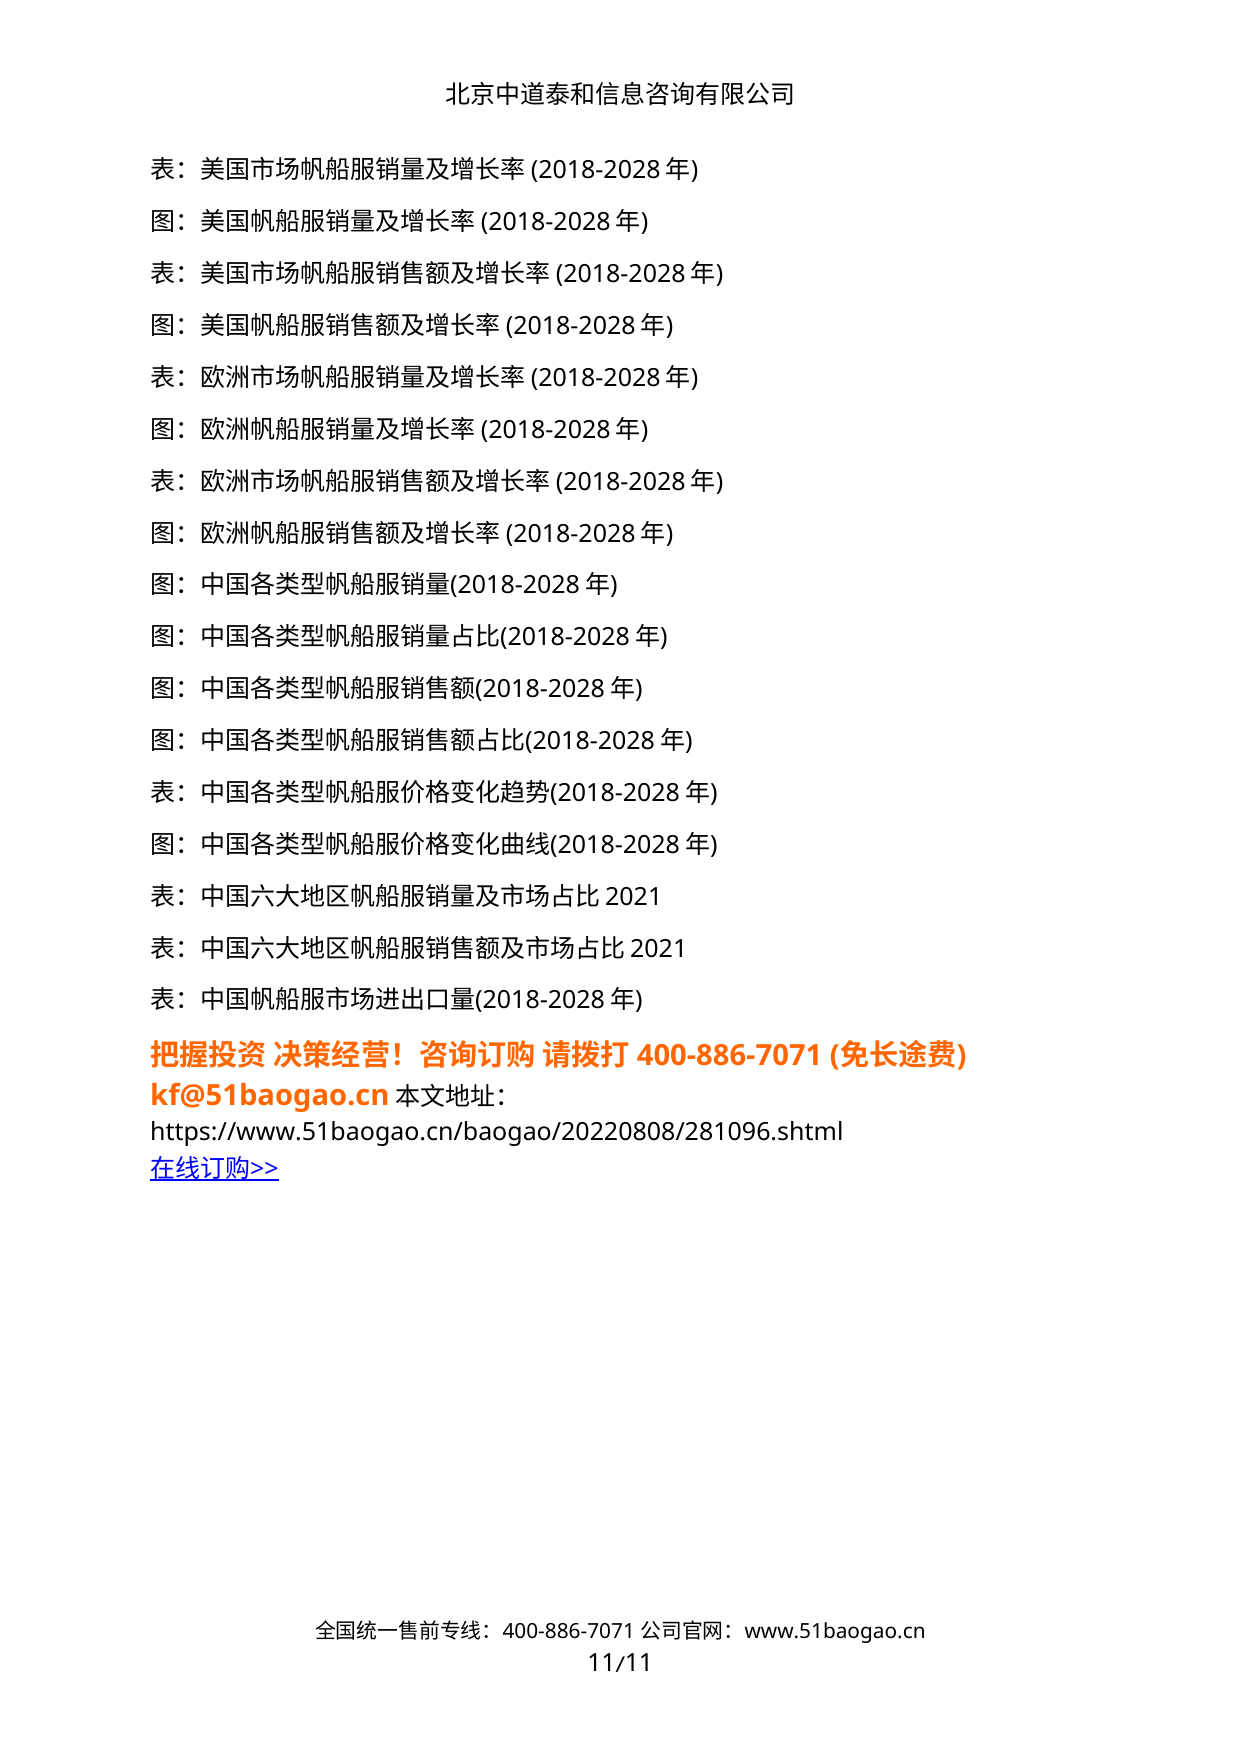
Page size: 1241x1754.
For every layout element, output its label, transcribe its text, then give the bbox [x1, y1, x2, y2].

text 表：中国六大地区帆船服销售额及市场占比2021 [150, 928, 1090, 964]
text 图：中国各类型帆船服销售额(2018-2028年) [150, 669, 1090, 705]
text 图：欧洲帆船服销售额及增长率 (2018-2028年) [150, 513, 1090, 549]
text 表：欧洲市场帆船服销售额及增长率 (2018-2028年) [150, 461, 1090, 497]
text 表：欧洲市场帆船服销量及增长率 (2018-2028年) [150, 357, 1090, 394]
text 图：中国各类型帆船服销售额占比(2018-2028年) [150, 721, 1090, 757]
text 图：美国帆船服销售额及增长率 (2018-2028年) [150, 306, 1090, 342]
text 表：中国各类型帆船服价格变化趋势(2018-2028年) [150, 772, 1090, 809]
text 图：中国各类型帆船服销量(2018-2028年) [150, 565, 1090, 601]
text 图：美国帆船服销量及增长率 (2018-2028年) [150, 202, 1090, 238]
text 在线订购>> [150, 1148, 1090, 1184]
text 表：中国六大地区帆船服销量及市场占比2021 [150, 876, 1090, 912]
text 把握投资 决策经营！咨询订购 请拨打 400-886-7071 (免长途费) kf@51baogao.cn本文地址：https://www.51baogao.cn/baogao/20220808/281096.shtml [150, 1032, 1090, 1148]
text 图：欧洲帆船服销量及增长率 (2018-2028年) [150, 409, 1090, 446]
text 图：中国各类型帆船服销量占比(2018-2028年) [150, 617, 1090, 653]
text 表：美国市场帆船服销量及增长率 (2018-2028年) [150, 150, 1090, 186]
text 表：美国市场帆船服销售额及增长率 (2018-2028年) [150, 254, 1090, 290]
text 图：中国各类型帆船服价格变化曲线(2018-2028年) [150, 824, 1090, 861]
text 表：中国帆船服市场进出口量(2018-2028年) [150, 980, 1090, 1016]
